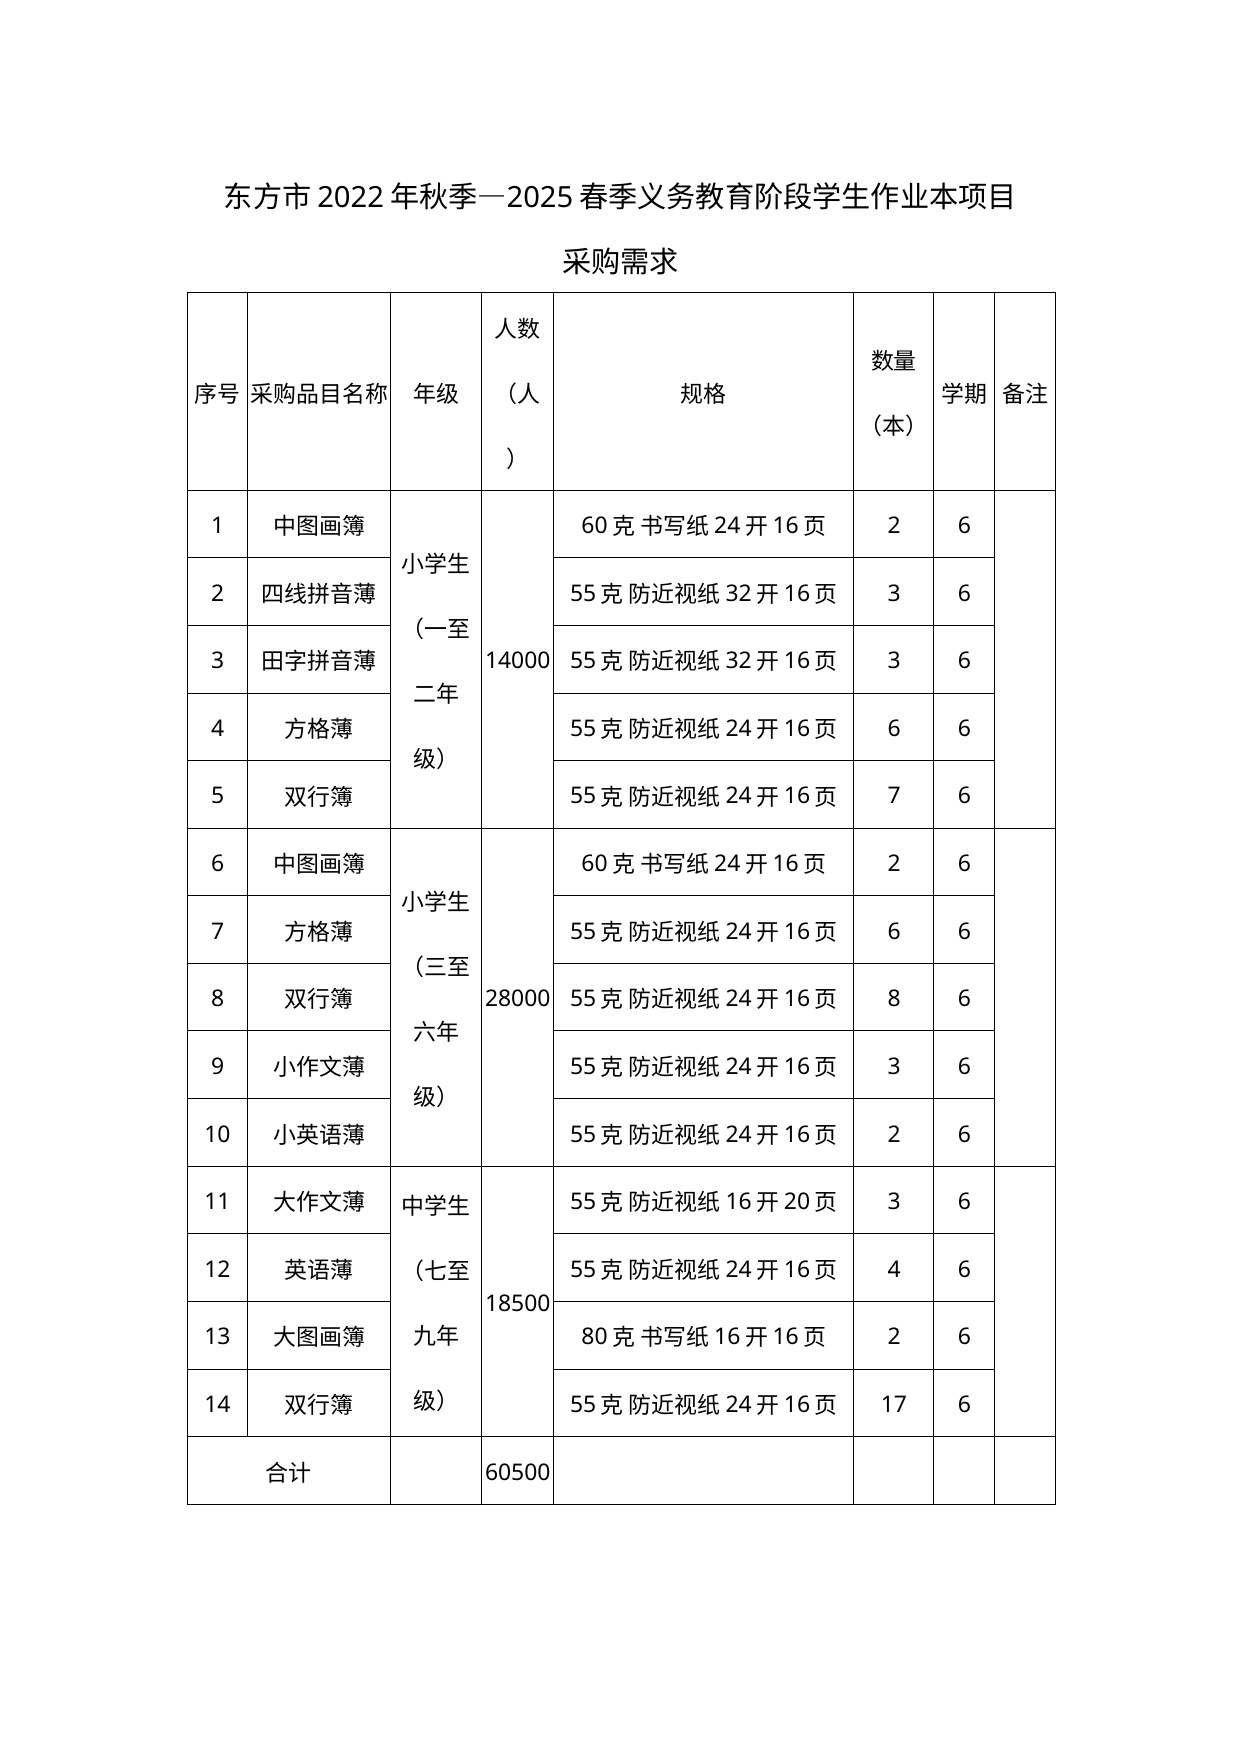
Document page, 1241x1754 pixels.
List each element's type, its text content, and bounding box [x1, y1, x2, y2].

table_cell 55克 防近视纸 24开16页 [554, 1370, 853, 1436]
table_cell [995, 1167, 1055, 1436]
table_cell 8 [854, 964, 933, 1030]
table_cell 14000 [482, 491, 553, 828]
table_cell [995, 1437, 1055, 1504]
table_cell 7 [854, 761, 933, 828]
table_cell 13 [188, 1302, 247, 1368]
table_cell [391, 1437, 481, 1504]
table_cell 10 [188, 1099, 247, 1166]
table_cell [554, 1437, 853, 1504]
table_header 人数 （人） [482, 293, 553, 489]
table_cell 55克 防近视纸 24开16页 [554, 1031, 853, 1098]
table_cell 28000 [482, 829, 553, 1166]
table_cell 6 [934, 964, 994, 1030]
table_cell [995, 829, 1055, 1166]
table_cell 3 [854, 1167, 933, 1233]
table_cell 6 [934, 1370, 994, 1436]
table_cell 6 [934, 626, 994, 692]
table_cell 55克 防近视纸 16开20页 [554, 1167, 853, 1233]
table_cell 3 [854, 558, 933, 625]
table_cell 6 [934, 896, 994, 963]
table_cell 6 [934, 761, 994, 828]
table_cell 方格薄 [248, 896, 390, 963]
table_cell 2 [188, 558, 247, 625]
table_cell 60克 书写纸 24开16页 [554, 829, 853, 895]
table_cell 1 [188, 491, 247, 557]
table_cell 3 [854, 626, 933, 692]
table_cell 双行簿 [248, 964, 390, 1030]
table_cell 合计 [188, 1437, 390, 1504]
table_header 学期 [934, 293, 994, 489]
table_cell 四线拼音薄 [248, 558, 390, 625]
table_cell 大作文薄 [248, 1167, 390, 1233]
table_cell 小学生（一至二年级） [391, 491, 481, 828]
table_cell 2 [854, 1302, 933, 1368]
table_cell [934, 1437, 994, 1504]
table_header 年级 [391, 293, 481, 489]
table_cell 14 [188, 1370, 247, 1436]
table_cell 6 [934, 491, 994, 557]
table_cell 12 [188, 1234, 247, 1301]
table_cell 中学生（七至九年级） [391, 1167, 481, 1436]
table_cell 17 [854, 1370, 933, 1436]
table_header 备注 [995, 293, 1055, 489]
table_cell 3 [854, 1031, 933, 1098]
table_cell [854, 1437, 933, 1504]
table_cell 8 [188, 964, 247, 1030]
table_cell 大图画簿 [248, 1302, 390, 1368]
table_cell 中图画簿 [248, 829, 390, 895]
table_cell [995, 491, 1055, 828]
table_cell 小作文薄 [248, 1031, 390, 1098]
table_cell 6 [934, 694, 994, 760]
table_cell 方格薄 [248, 694, 390, 760]
table_cell 双行簿 [248, 761, 390, 828]
table_cell 55克 防近视纸 24开16页 [554, 964, 853, 1030]
table_cell 55克 防近视纸 32开16页 [554, 558, 853, 625]
table_cell 双行簿 [248, 1370, 390, 1436]
text 东方市2022年秋季—2025春季义务教育阶段学生作业本项目 [187, 162, 1053, 227]
table_header 序号 [188, 293, 247, 489]
table_cell 55克 防近视纸 32开16页 [554, 626, 853, 692]
table_cell 小学生（三至六年级） [391, 829, 481, 1166]
table_cell 英语薄 [248, 1234, 390, 1301]
table_cell 11 [188, 1167, 247, 1233]
table_cell 2 [854, 829, 933, 895]
table_cell 6 [188, 829, 247, 895]
table_cell 小英语薄 [248, 1099, 390, 1166]
table_cell 60500 [482, 1437, 553, 1504]
table_cell 6 [934, 1031, 994, 1098]
table_cell 6 [854, 694, 933, 760]
table_header 数量 （本） [854, 293, 933, 489]
table_cell 60克 书写纸 24开16页 [554, 491, 853, 557]
table_cell 55克 防近视纸 24开16页 [554, 1099, 853, 1166]
table_cell 7 [188, 896, 247, 963]
table_cell 18500 [482, 1167, 553, 1436]
table_cell 55克 防近视纸 24开16页 [554, 896, 853, 963]
table_cell 3 [188, 626, 247, 692]
table_cell 80克 书写纸 16开16页 [554, 1302, 853, 1368]
table_cell 4 [188, 694, 247, 760]
table_header 采购品目名称 [248, 293, 390, 489]
table_cell 5 [188, 761, 247, 828]
table_cell 9 [188, 1031, 247, 1098]
table_cell 6 [934, 829, 994, 895]
table_cell 55克 防近视纸 24开16页 [554, 761, 853, 828]
table_cell 田字拼音薄 [248, 626, 390, 692]
table_cell 6 [854, 896, 933, 963]
table_cell 55克 防近视纸 24开16页 [554, 1234, 853, 1301]
table_cell 6 [934, 1234, 994, 1301]
table_cell 6 [934, 1099, 994, 1166]
table_header 规格 [554, 293, 853, 489]
table_cell 6 [934, 558, 994, 625]
table_cell 6 [934, 1167, 994, 1233]
table_cell 6 [934, 1302, 994, 1368]
table_cell 中图画簿 [248, 491, 390, 557]
table_cell 2 [854, 1099, 933, 1166]
text 采购需求 [187, 227, 1053, 292]
table_cell 4 [854, 1234, 933, 1301]
table_cell 55克 防近视纸 24开16页 [554, 694, 853, 760]
table_cell 2 [854, 491, 933, 557]
